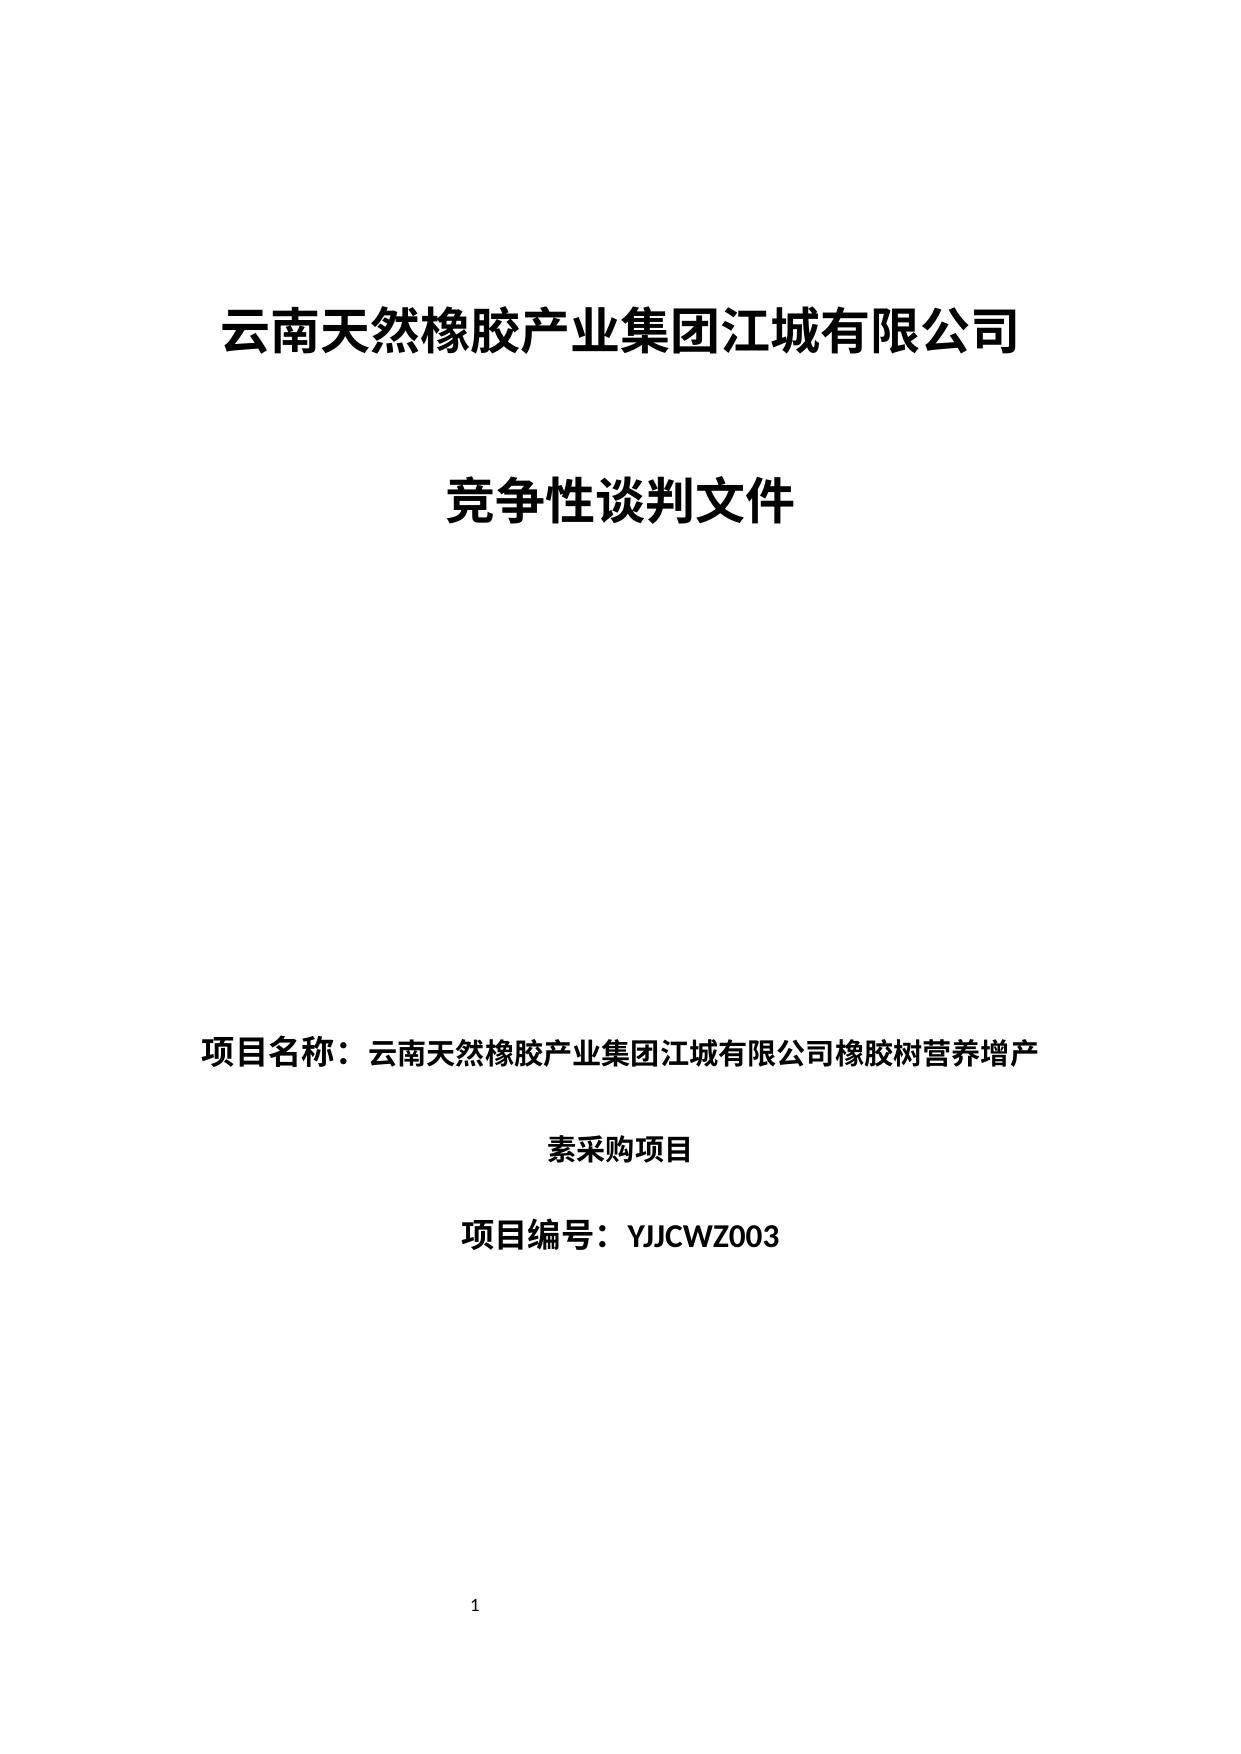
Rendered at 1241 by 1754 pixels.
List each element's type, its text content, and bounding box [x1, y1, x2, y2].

text 云南天然橡胶产业集团江城有限公司 [187, 279, 1053, 377]
text 项目名称：云南天然橡胶产业集团江城有限公司橡胶树营养增产素采购项目 [187, 1017, 1053, 1180]
text 项目编号：YJJCWZ003 [187, 1201, 1053, 1266]
text 竞争性谈判文件 [187, 449, 1053, 547]
